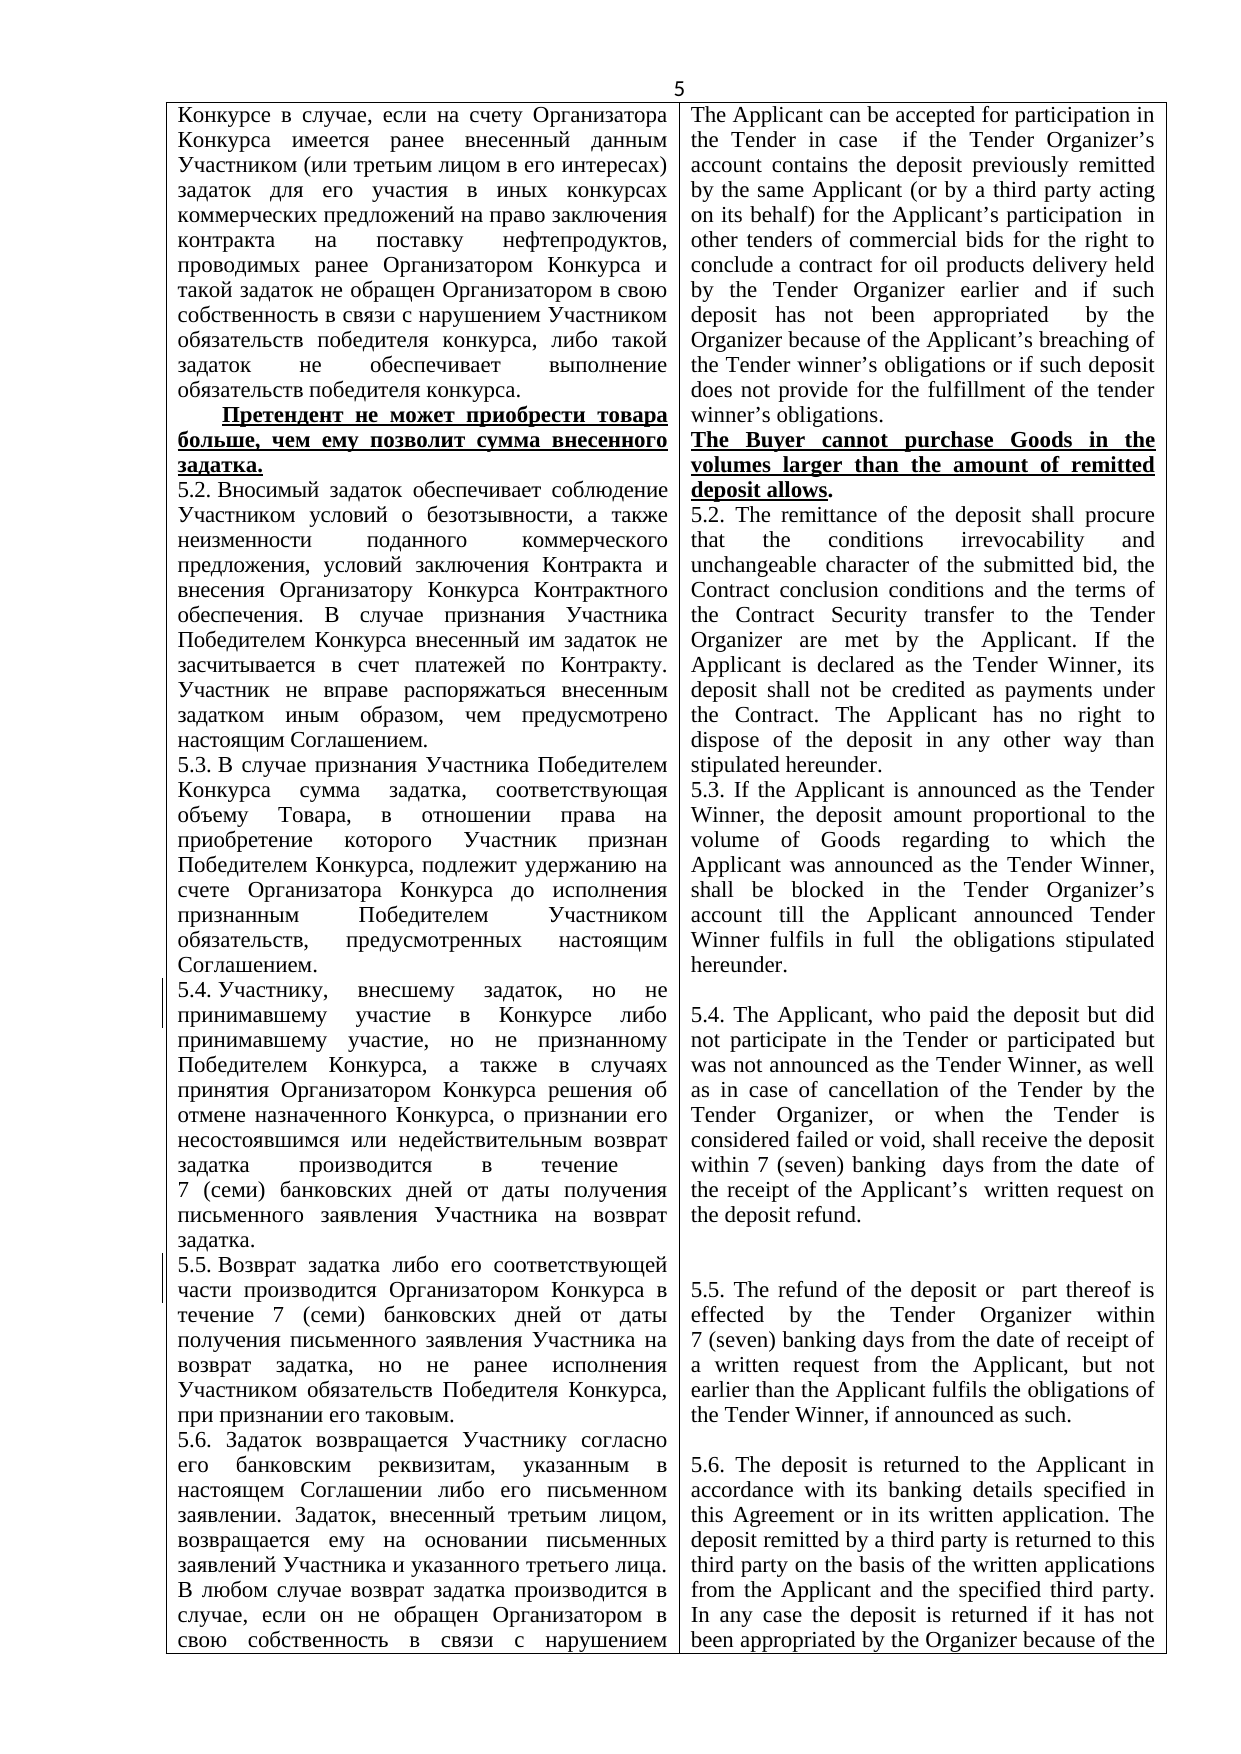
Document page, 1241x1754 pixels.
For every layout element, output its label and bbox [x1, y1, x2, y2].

table_header [167, 103, 679, 1653]
table_header [680, 103, 1166, 1653]
